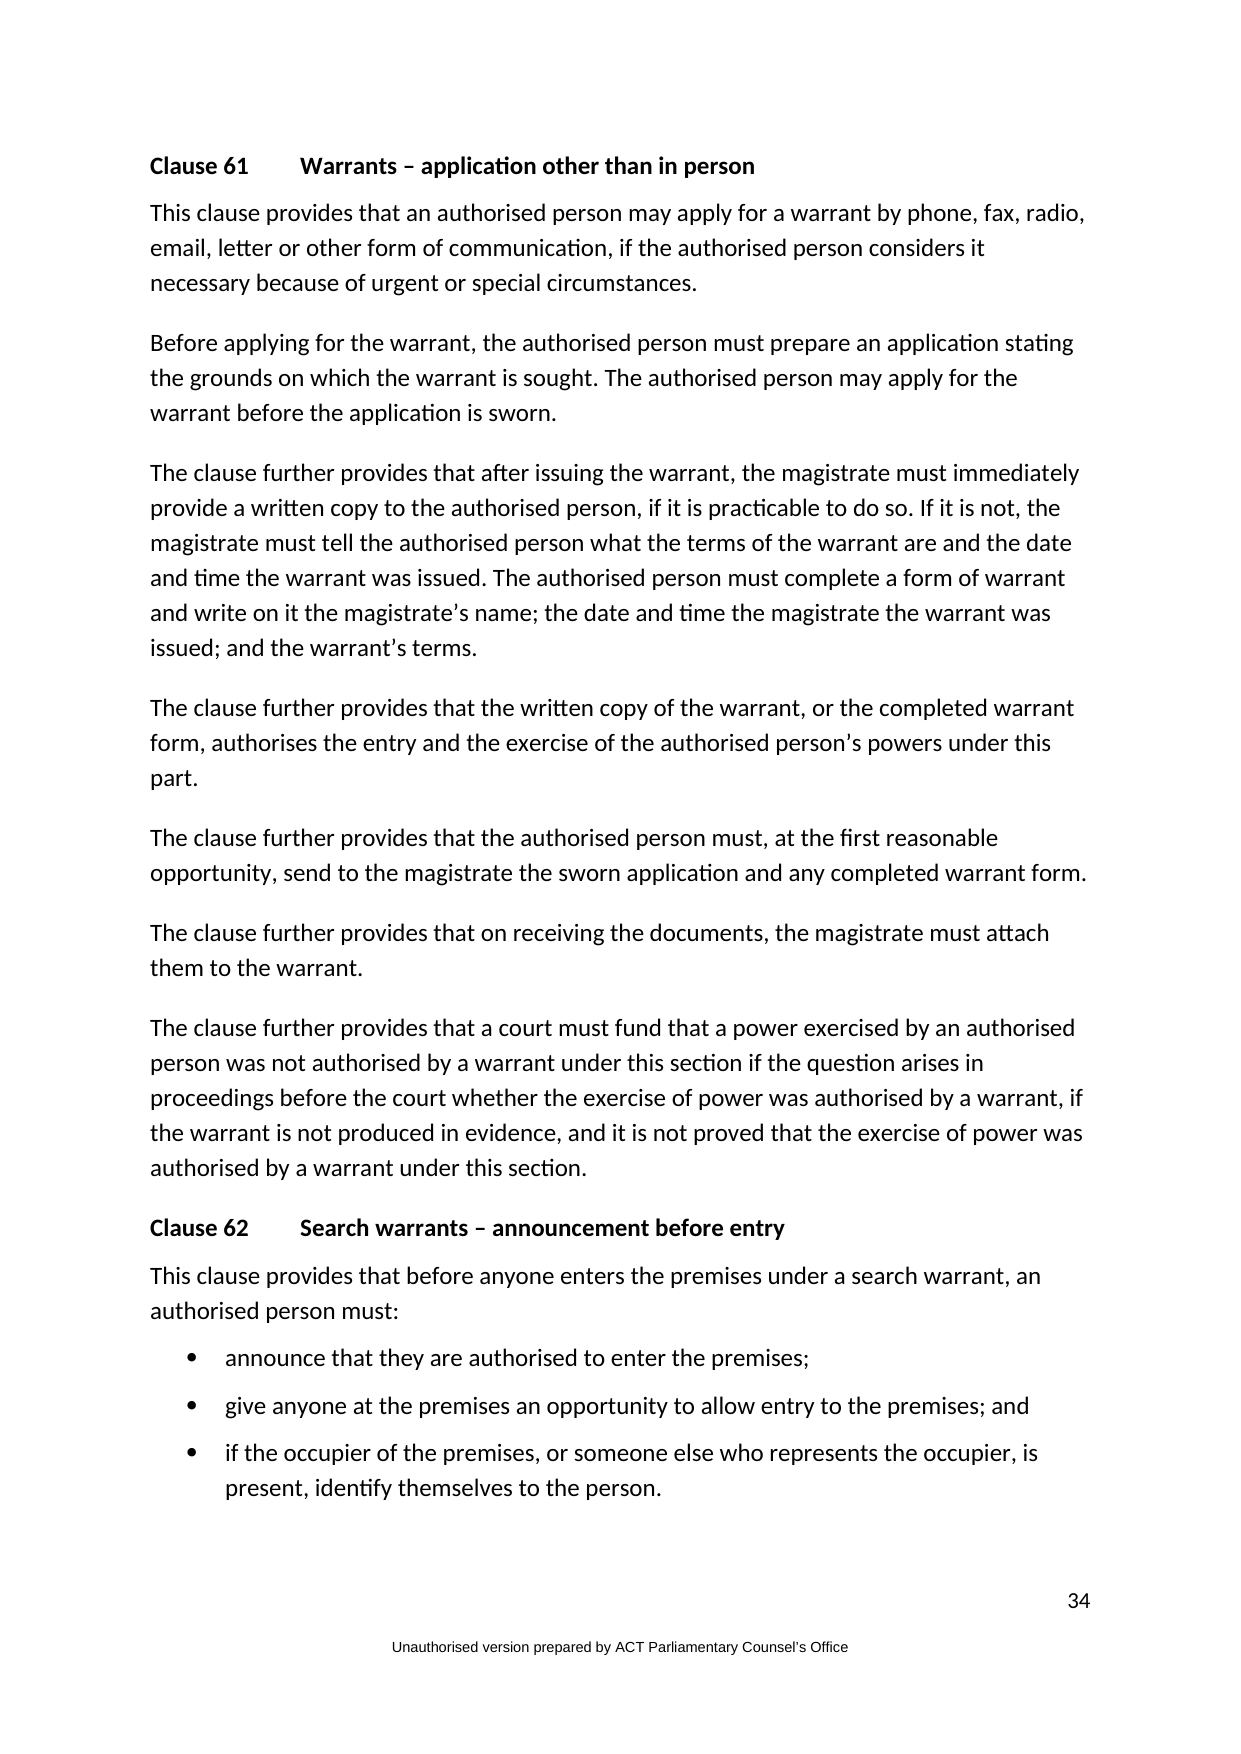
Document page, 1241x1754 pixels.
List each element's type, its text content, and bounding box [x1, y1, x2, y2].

list give anyone at the premises an opportunity to allow entry to the premises; and [187, 1390, 1090, 1421]
text This clause provides that an authorised person may apply for a warrant by phone, fax, radio, email, letter or other form of communication, if the authorised person considers it necessary because of urgent or special circumstances. [150, 197, 1090, 298]
list Search warrants – announcement before entry [150, 1212, 1090, 1243]
text The clause further provides that a court must fund that a power exercised by an authorised person was not authorised by a warrant under this section if the question arises in proceedings before the court whether the exercise of power was authorised by a warrant, if the warrant is not produced in evidence, and it is not proved that the exercise of power was authorised by a warrant under this section. [150, 1012, 1090, 1183]
list if the occupier of the premises, or someone else who represents the occupier, is present, identify themselves to the person. [187, 1437, 1090, 1503]
text The clause further provides that the authorised person must, at the first reasonable opportunity, send to the magistrate the sworn application and any completed warrant form. [150, 822, 1090, 888]
text The clause further provides that on receiving the documents, the magistrate must attach them to the warrant. [150, 917, 1090, 983]
list announce that they are authorised to enter the premises; [187, 1342, 1090, 1373]
list Warrants – application other than in person [150, 150, 1090, 181]
text This clause provides that before anyone enters the premises under a search warrant, an authorised person must: [150, 1260, 1090, 1326]
text Before applying for the warrant, the authorised person must prepare an application stating the grounds on which the warrant is sought. The authorised person may apply for the warrant before the application is sworn. [150, 327, 1090, 428]
text The clause further provides that the written copy of the warrant, or the completed warrant form, authorises the entry and the exercise of the authorised person’s powers under this part. [150, 692, 1090, 793]
text The clause further provides that after issuing the warrant, the magistrate must immediately provide a written copy to the authorised person, if it is practicable to do so. If it is not, the magistrate must tell the authorised person what the terms of the warrant are and the date and time the warrant was issued. The authorised person must complete a form of warrant and write on it the magistrate’s name; the date and time the magistrate the warrant was issued; and the warrant’s terms. [150, 457, 1090, 663]
